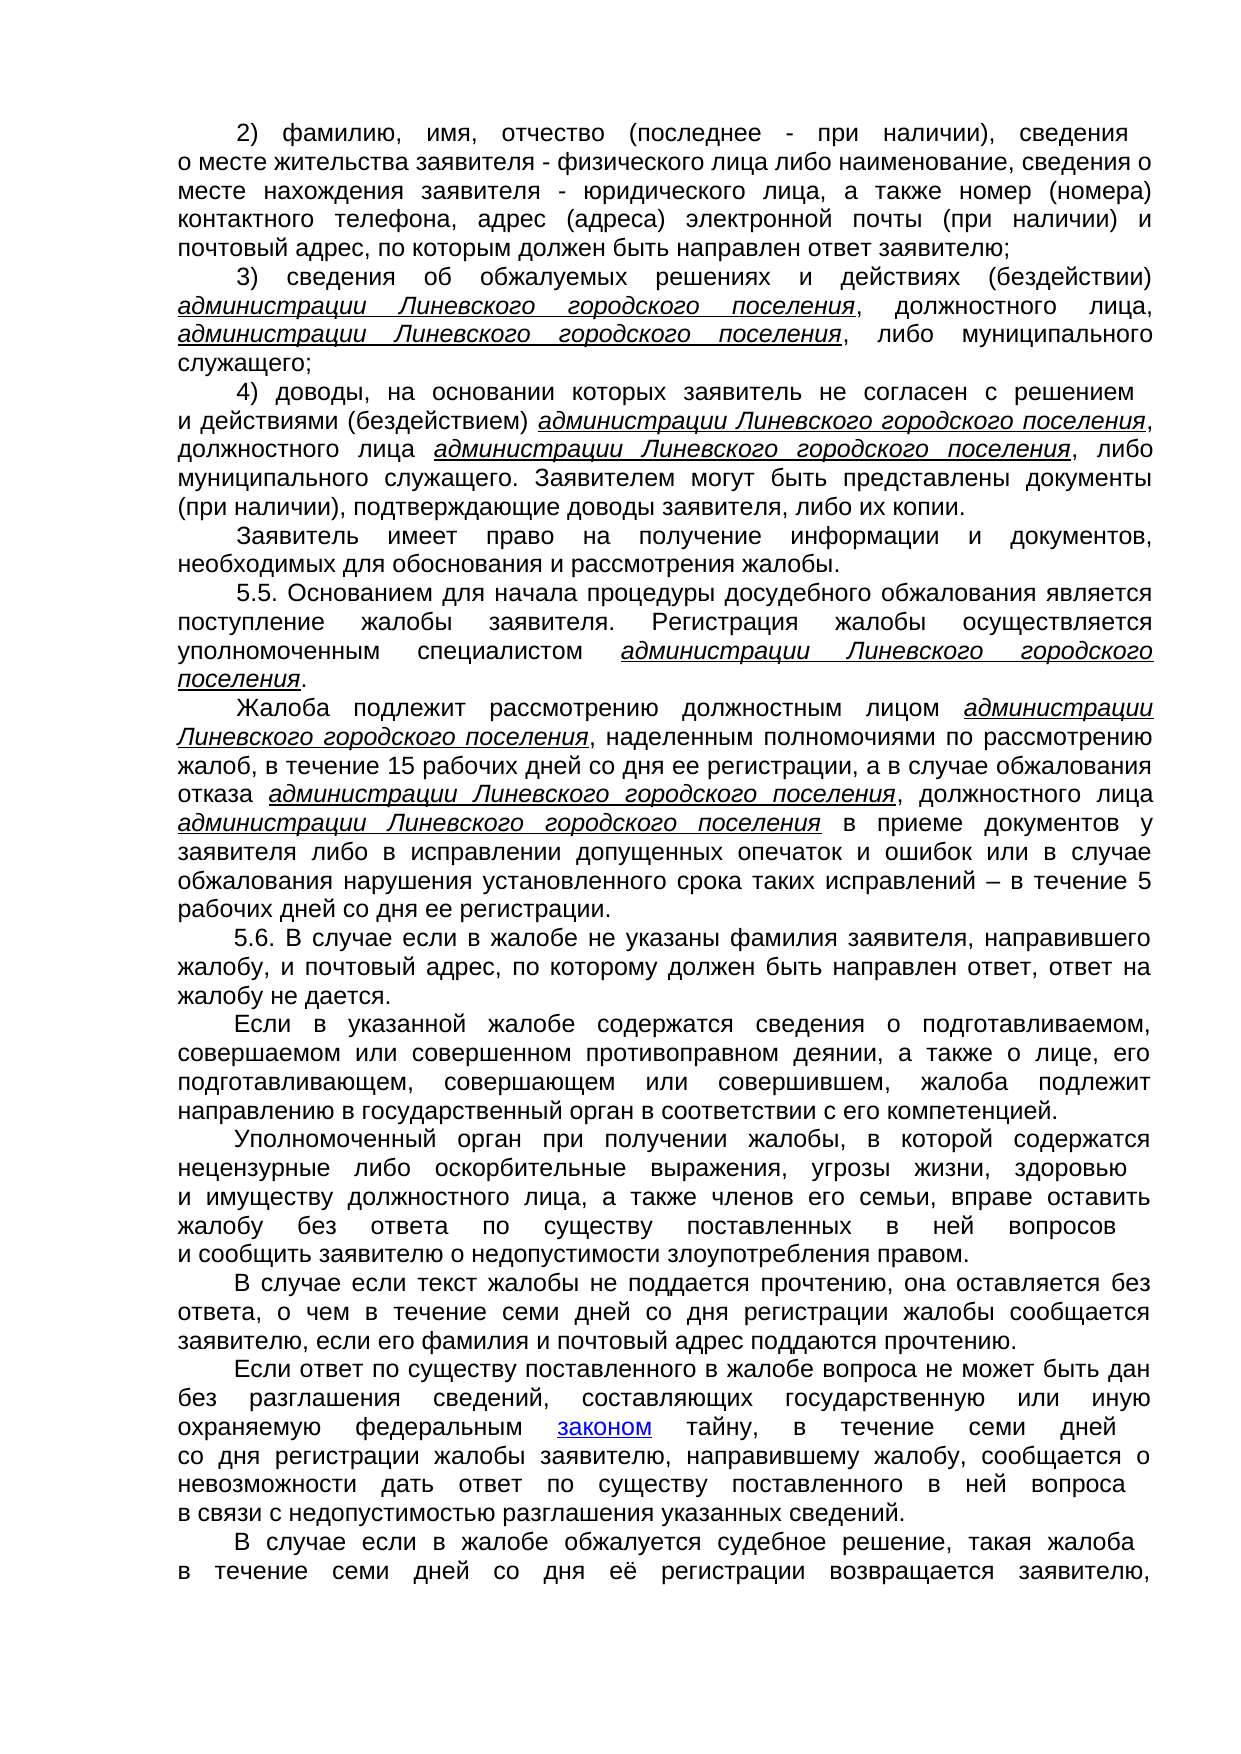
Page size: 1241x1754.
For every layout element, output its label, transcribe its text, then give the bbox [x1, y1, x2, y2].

text В случае если текст жалобы не поддается прочтению, она оставляется без ответа, о чем в течение семи дней со дня регистрации жалобы сообщается заявителю, если его фамилия и почтовый адрес поддаются прочтению. [177, 1268, 1152, 1354]
text 4) доводы, на основании которых заявитель не согласен с решением и действиями (бездействием) администрации Линевского городского поселения, должностного лица администрации Линевского городского поселения, либо муниципального служащего. Заявителем могут быть представлены документы (при наличии), подтверждающие доводы заявителя, либо их копии. [177, 377, 1153, 521]
text 2) фамилию, имя, отчество (последнее - при наличии), сведения о месте жительства заявителя - физического лица либо наименование, сведения о месте нахождения заявителя - юридического лица, а также номер (номера) контактного телефона, адрес (адреса) электронной почты (при наличии) и почтовый адрес, по которым должен быть направлен ответ заявителю; [177, 118, 1153, 262]
text Уполномоченный орган при получении жалобы, в которой содержатся нецензурные либо оскорбительные выражения, угрозы жизни, здоровью и имуществу должностного лица, а также членов его семьи, вправе оставить жалобу без ответа по существу поставленных в ней вопросов и сообщить заявителю о недопустимости злоупотребления правом. [177, 1124, 1152, 1268]
text 5.5. Основанием для начала процедуры досудебного обжалования является поступление жалобы заявителя. Регистрация жалобы осуществляется уполномоченным специалистом администрации Линевского городского поселения. [177, 578, 1153, 693]
text Жалоба подлежит рассмотрению должностным лицом администрации Линевского городского поселения, наделенным полномочиями по рассмотрению жалоб, в течение 15 рабочих дней со дня ее регистрации, а в случае обжалования отказа администрации Линевского городского поселения, должностного лица администрации Линевского городского поселения в приеме документов у заявителя либо в исправлении допущенных опечаток и ошибок или в случае обжалования нарушения установленного срока таких исправлений – в течение 5 рабочих дней со дня ее регистрации. [177, 693, 1153, 923]
text 3) сведения об обжалуемых решениях и действиях (бездействии) администрации Линевского городского поселения, должностного лица, администрации Линевского городского поселения, либо муниципального служащего; [177, 262, 1153, 377]
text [177, 1527, 1152, 1584]
text 5.6. В случае если в жалобе не указаны фамилия заявителя, направившего жалобу, и почтовый адрес, по которому должен быть направлен ответ, ответ на жалобу не дается. [177, 923, 1152, 1009]
text Если в указанной жалобе содержатся сведения о подготавливаемом, совершаемом или совершенном противоправном деянии, а также о лице, его подготавливающем, совершающем или совершившем, жалоба подлежит направлению в государственный орган в соответствии с его компетенцией. [177, 1009, 1152, 1124]
text Если ответ по существу поставленного в жалобе вопроса не может быть дан без разглашения сведений, составляющих государственную или иную охраняемую федеральным законом тайну, в течение семи дней со дня регистрации жалобы заявителю, направившему жалобу, сообщается о невозможности дать ответ по существу поставленного в ней вопроса в связи с недопустимостью разглашения указанных сведений. [177, 1354, 1152, 1527]
text Заявитель имеет право на получение информации и документов, необходимых для обоснования и рассмотрения жалобы. [177, 521, 1153, 578]
